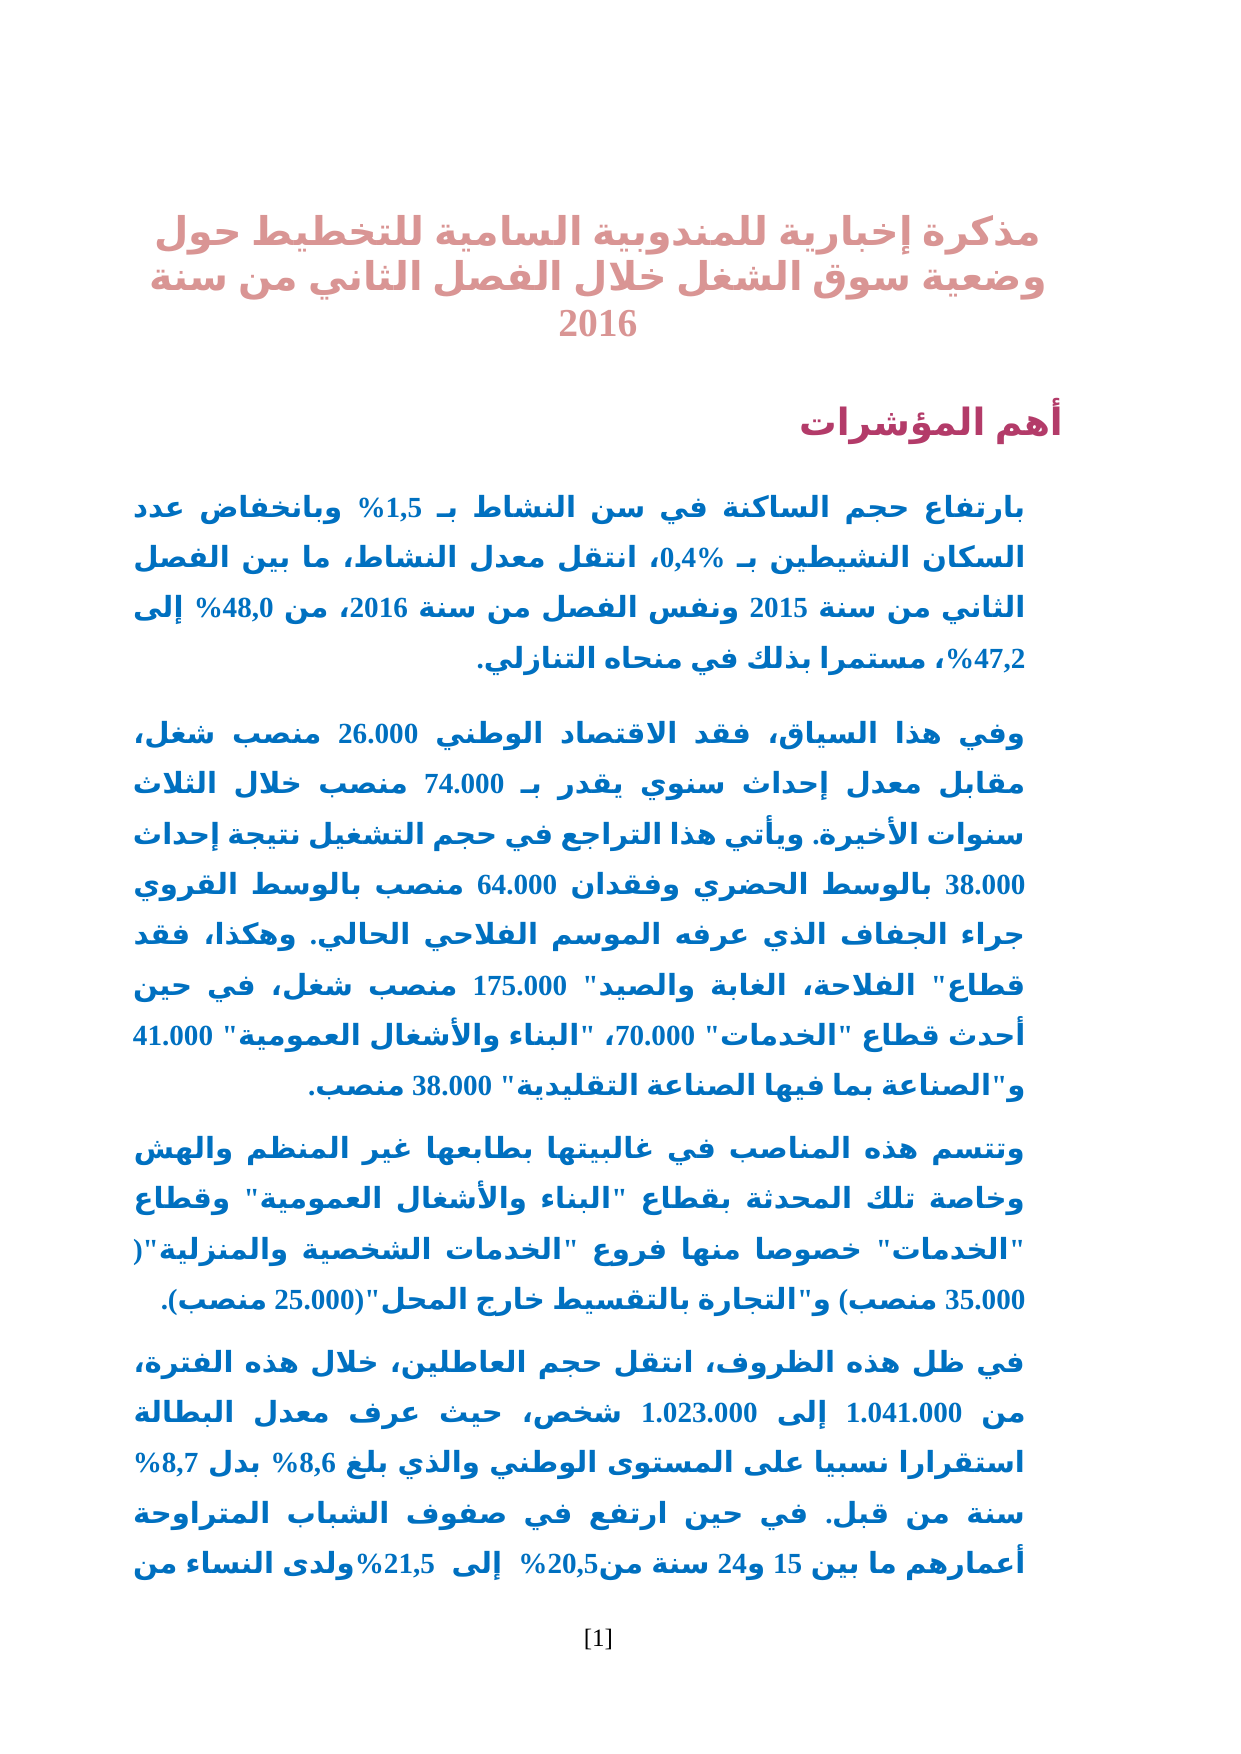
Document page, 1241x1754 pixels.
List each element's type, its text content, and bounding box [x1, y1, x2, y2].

text بارتفاع حجم الساكنة في سن النشاط بـ 1,5% وبانخفاض عدد السكان النشيطين بـ %0,4، انتقل معدل النشاط، ما بين الفصل الثاني من سنة 2015 ونفس الفصل من سنة 2016، من 48,0% إلى 47,2%، مستمرا بذلك في منحاه التنازلي. [133, 490, 1026, 674]
text وضعية سوق الشغل خلال الفصل الثاني من سنة 2016 [133, 253, 1063, 344]
text وفي هذا السياق، فقد الاقتصاد الوطني 26.000 منصب شغل، مقابل معدل إحداث سنوي يقدر بـ 74.000 منصب خلال الثلاث سنوات الأخيرة. ويأتي هذا التراجع في حجم التشغيل نتيجة إحداث 38.000 بالوسط الحضري وفقدان 64.000 منصب بالوسط القروي جراء الجفاف الذي عرفه الموسم الفلاحي الحالي. وهكذا، فقد قطاع" الفلاحة، الغابة والصيد" 175.000 منصب شغل، في حين أحدث قطاع "الخدمات" 70.000، "البناء والأشغال العمومية" 41.000 و"الصناعة بما فيها الصناعة التقليدية" 38.000 منصب. [133, 716, 1026, 1102]
text أهم المؤشرات [133, 400, 1063, 443]
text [133, 1345, 1026, 1580]
text مذكرة إخبارية للمندوبية السامية للتخطيط حول [133, 208, 1063, 253]
text وتتسم هذه المناصب في غالبيتها بطابعها غير المنظم والهش وخاصة تلك المحدثة بقطاع "البناء والأشغال العمومية" وقطاع "الخدمات" خصوصا منها فروع "الخدمات الشخصية والمنزلية"(35.000 منصب) و"التجارة بالتقسيط خارج المحل"(25.000 منصب). [133, 1131, 1026, 1316]
